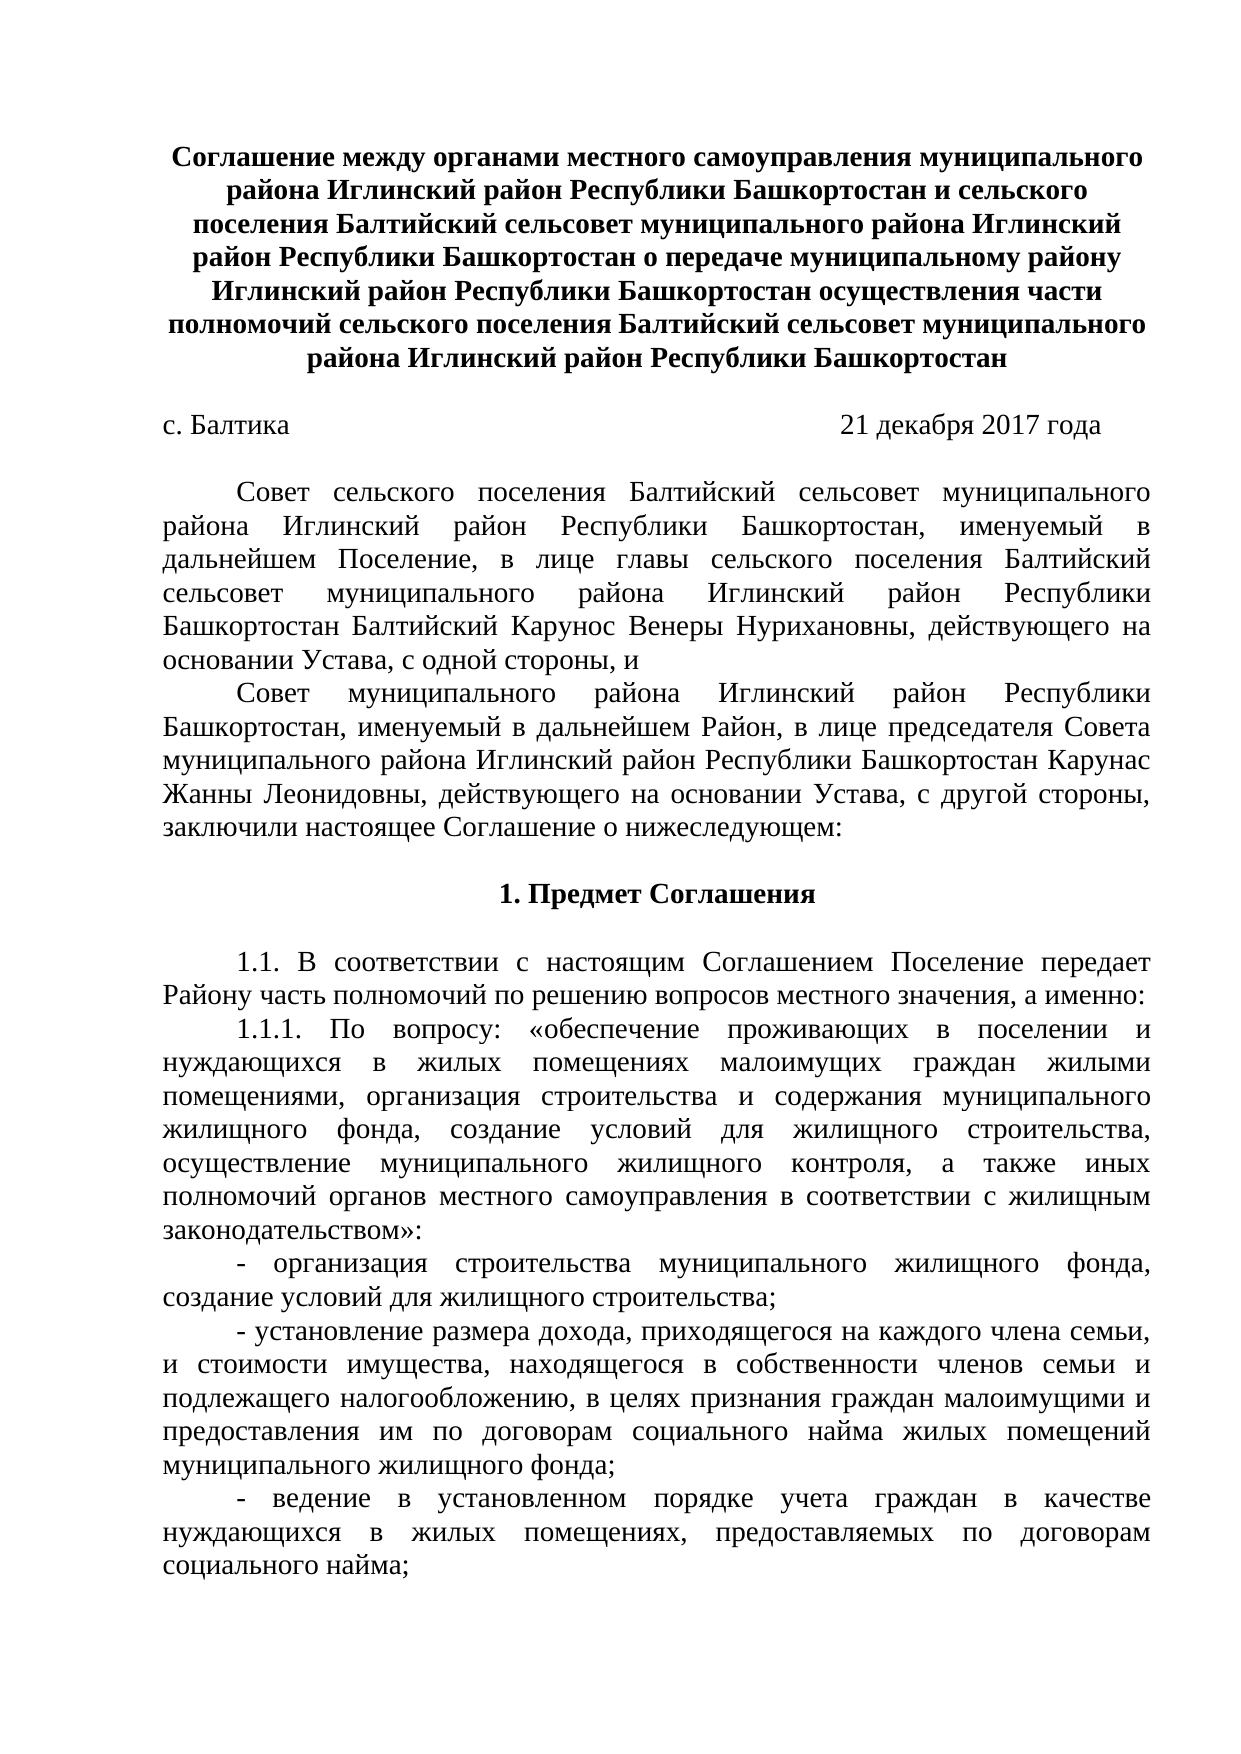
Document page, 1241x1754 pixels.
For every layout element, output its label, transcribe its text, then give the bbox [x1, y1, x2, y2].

text Совет муниципального района Иглинский район Республики Башкортостан, именуемый в дальнейшем Район, в лице председателя Совета муниципального района Иглинский район Республики Башкортостан Карунас Жанны Леонидовны, действующего на основании Устава, с другой стороны, заключили настоящее Соглашение о нижеследующем: [162, 675, 1152, 843]
text 1.1.1. По вопросу: «обеспечение проживающих в поселении и нуждающихся в жилых помещениях малоимущих граждан жилыми помещениями, организация строительства и содержания муниципального жилищного фонда, создание условий для жилищного строительства, осуществление муниципального жилищного контроля, а также иных полномочий органов местного самоуправления в соответствии с жилищным законодательством»: [162, 1011, 544, 1137]
text с. Балтика 21 декабря 2017 года [162, 407, 1152, 441]
text - ведение в установленном порядке учета граждан в качестве нуждающихся в жилых помещениях, предоставляемых по договорам социального найма; [162, 1480, 1152, 1581]
text 1. Предмет Соглашения [162, 877, 1152, 910]
text Соглашение между органами местного самоуправления муниципального района Иглинский район Республики Башкортостан и сельского поселения Балтийский сельсовет муниципального района Иглинский район Республики Башкортостан о передаче муниципальному району Иглинский район Республики Башкортостан осуществления части полномочий сельского поселения Балтийский сельсовет муниципального района Иглинский район Республики Башкортостан [162, 139, 1152, 373]
text - организация строительства муниципального жилищного фонда, создание условий для жилищного строительства; [162, 1246, 1152, 1313]
text 1.1.1. По вопросу: «обеспечение проживающих в поселении и нуждающихся в жилых помещениях малоимущих граждан жилыми помещениями, организация строительства и содержания муниципального жилищного фонда, создание условий для жилищного строительства, осуществление муниципального жилищного контроля, а также иных полномочий органов местного самоуправления в соответствии с жилищным законодательством»: [400, 1212, 1152, 1246]
text Совет сельского поселения Балтийский сельсовет муниципального района Иглинский район Республики Башкортостан, именуемый в дальнейшем Поселение, в лице главы сельского поселения Балтийский сельсовет муниципального района Иглинский район Республики Башкортостан Балтийский Карунос Венеры Нурихановны, действующего на основании Устава, с одной стороны, и [162, 474, 1152, 675]
text 1.1. В соответствии с настоящим Соглашением Поселение передает Району часть полномочий по решению вопросов местного значения, а именно: [162, 944, 1152, 1011]
text - установление размера дохода, приходящегося на каждого члена семьи, и стоимости имущества, находящегося в собственности членов семьи и подлежащего налогообложению, в целях признания граждан малоимущими и предоставления им по договорам социального найма жилых помещений муниципального жилищного фонда; [162, 1313, 1152, 1480]
